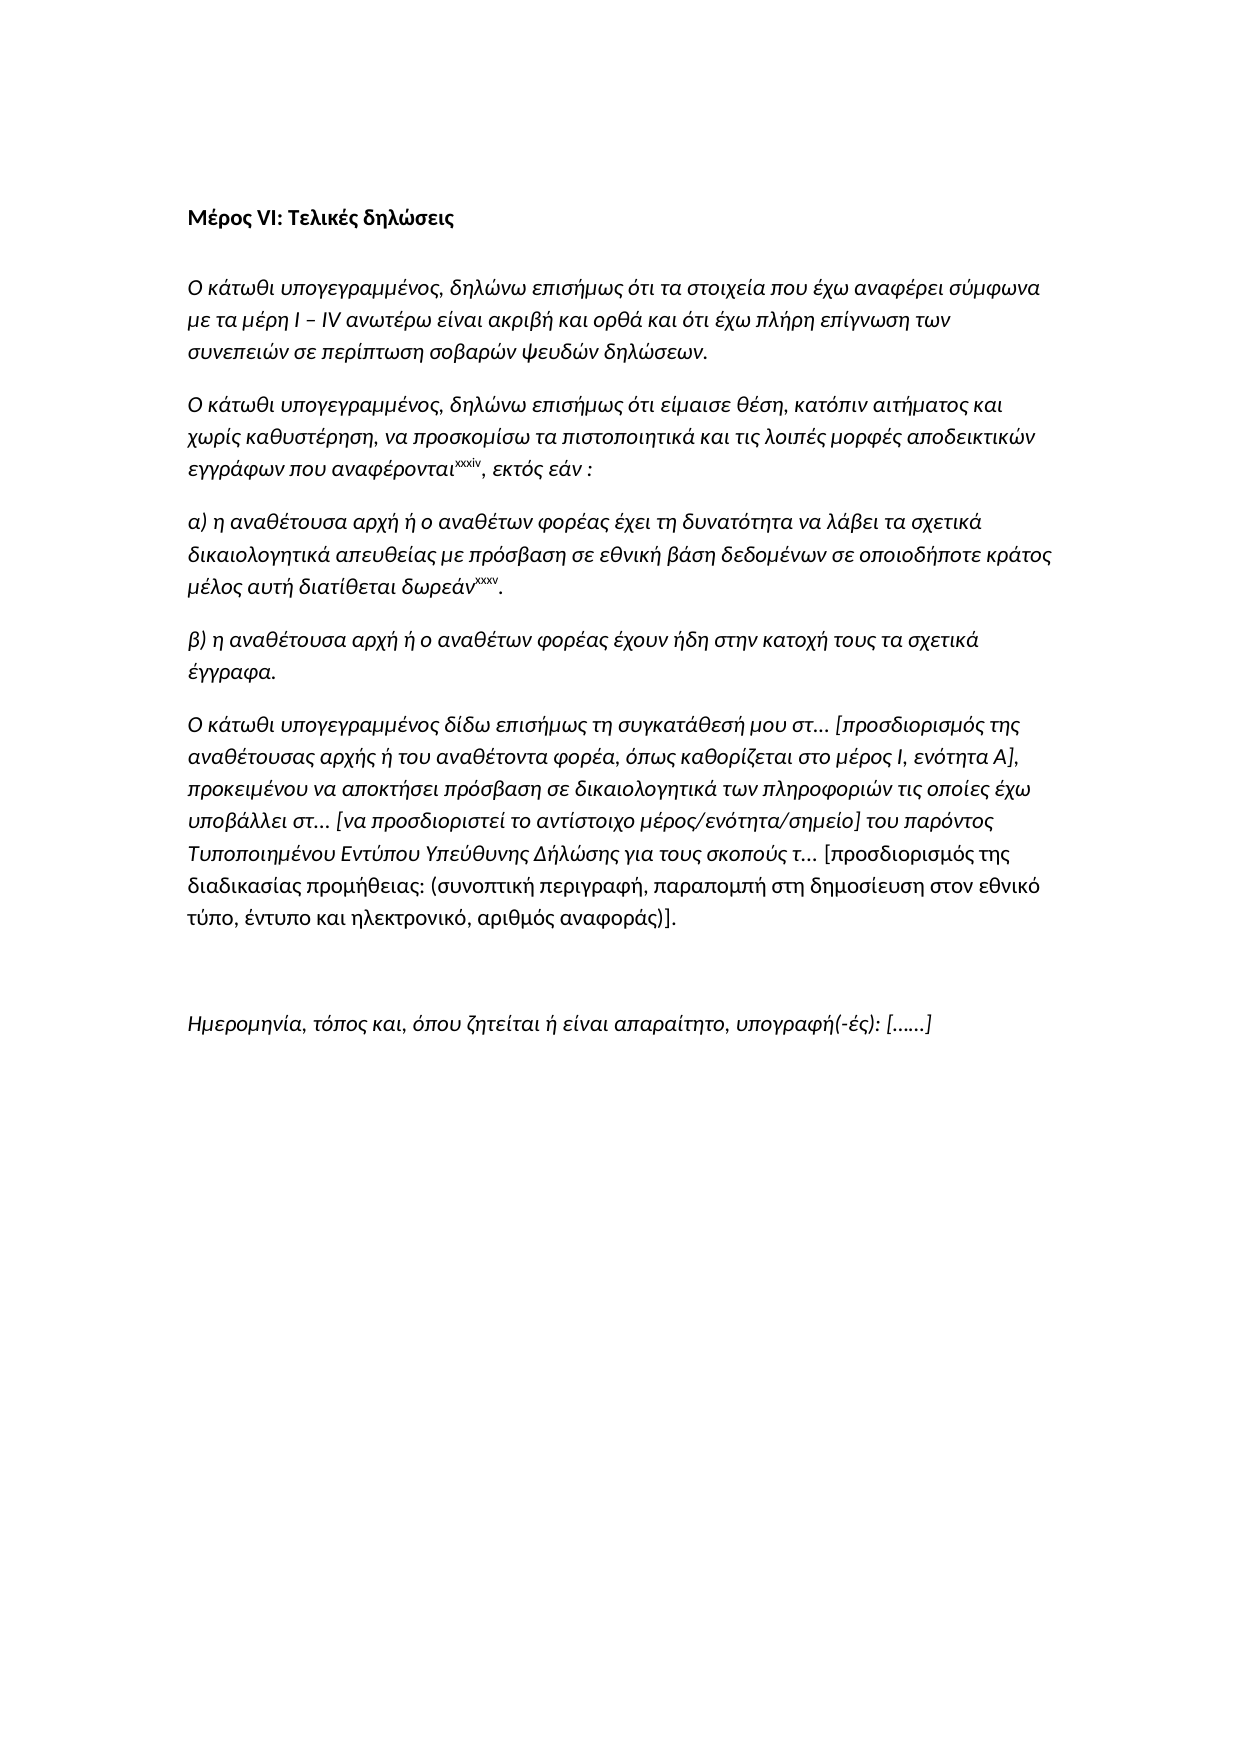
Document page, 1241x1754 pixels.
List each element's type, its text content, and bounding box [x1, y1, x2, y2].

text Ο κάτωθι υπογεγραμμένος, δηλώνω επισήμως ότι τα στοιχεία που έχω αναφέρει σύμφωνα με τα μέρη Ι – IV ανωτέρω είναι ακριβή και ορθά και ότι έχω πλήρη επίγνωση των συνεπειών σε περίπτωση σοβαρών ψευδών δηλώσεων. [187, 273, 1053, 365]
text Ημερομηνία, τόπος και, όπου ζητείται ή είναι απαραίτητο, υπογραφή(-ές): [……] [187, 1009, 1053, 1037]
text α) η αναθέτουσα αρχή ή ο αναθέτων φορέας έχει τη δυνατότητα να λάβει τα σχετικά δικαιολογητικά απευθείας με πρόσβαση σε εθνική βάση δεδομένων σε οποιοδήποτε κράτος μέλος αυτή διατίθεται δωρεάν. [187, 507, 1053, 600]
text β) η αναθέτουσα αρχή ή ο αναθέτων φορέας έχουν ήδη στην κατοχή τους τα σχετικά έγγραφα. [187, 625, 1053, 685]
title Μέρος VI: Τελικές δηλώσεις [187, 203, 1053, 231]
text Ο κάτωθι υπογεγραμμένος δίδω επισήμως τη συγκατάθεσή μου στ... [προσδιορισμός της αναθέτουσας αρχής ή του αναθέτοντα φορέα, όπως καθορίζεται στο μέρος Ι, ενότητα Α], προκειμένου να αποκτήσει πρόσβαση σε δικαιολογητικά των πληροφοριών τις οποίες έχω υποβάλλει στ... [να προσδιοριστεί το αντίστοιχο μέρος/ενότητα/σημείο] του παρόντος Τυποποιημένου Εντύπου Υπεύθυνης Δήλώσης για τους σκοπούς τ... [προσδιορισμός της διαδικασίας προμήθειας: (συνοπτική περιγραφή, παραπομπή στη δημοσίευση στον εθνικό τύπο, έντυπο και ηλεκτρονικό, αριθμός αναφοράς)]. [187, 710, 1053, 931]
text Ο κάτωθι υπογεγραμμένος, δηλώνω επισήμως ότι είμαισε θέση, κατόπιν αιτήματος και χωρίς καθυστέρηση, να προσκομίσω τα πιστοποιητικά και τις λοιπές μορφές αποδεικτικών εγγράφων που αναφέρονται, εκτός εάν : [187, 390, 1053, 482]
